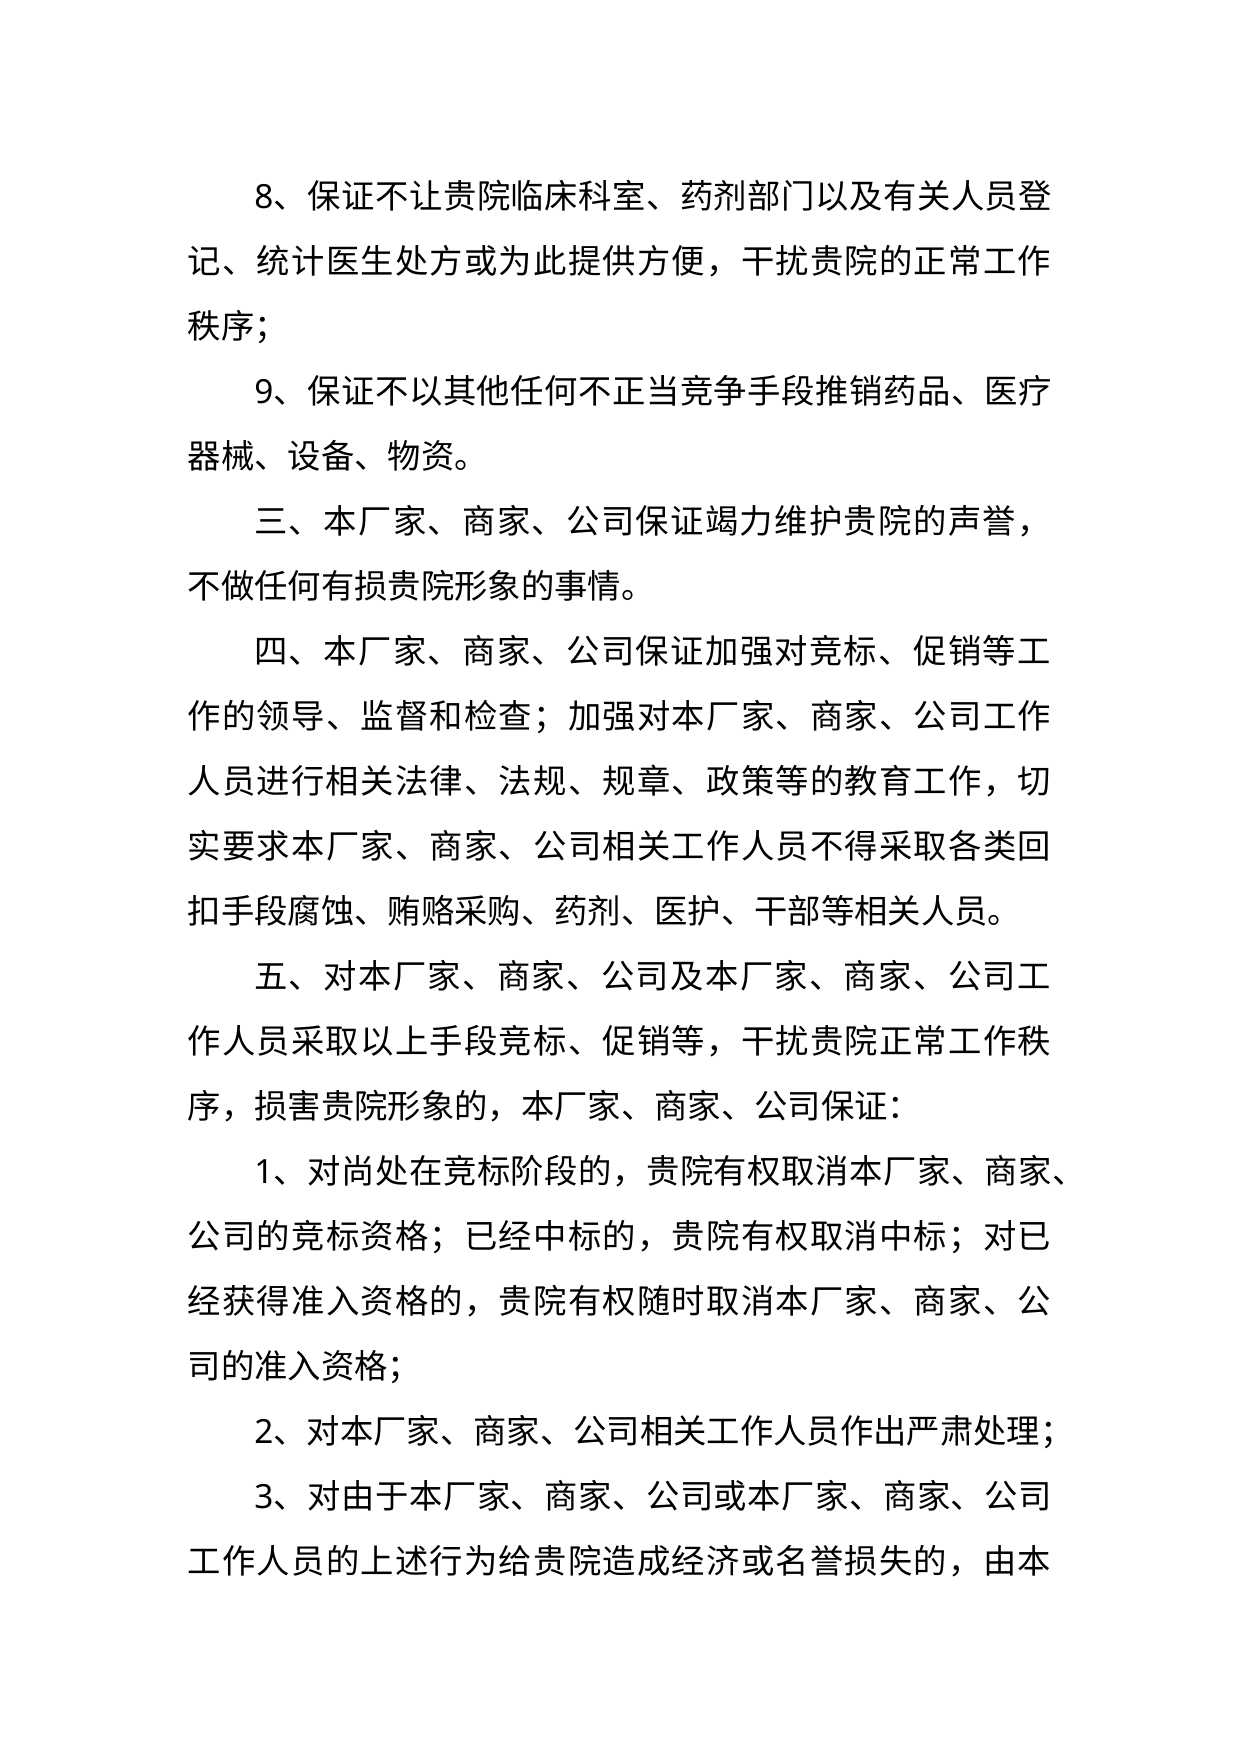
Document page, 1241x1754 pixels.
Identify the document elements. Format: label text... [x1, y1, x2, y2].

text 9、保证不以其他任何不正当竞争手段推销药品、医疗器械、设备、物资。 [187, 357, 1053, 487]
text 2、对本厂家、商家、公司相关工作人员作出严肃处理； [187, 1397, 1053, 1462]
text 8、保证不让贵院临床科室、药剂部门以及有关人员登记、统计医生处方或为此提供方便，干扰贵院的正常工作秩序； [187, 162, 1053, 357]
text 1、对尚处在竞标阶段的，贵院有权取消本厂家、商家、公司的竞标资格；已经中标的，贵院有权取消中标；对已经获得准入资格的，贵院有权随时取消本厂家、商家、公司的准入资格； [187, 1137, 1053, 1397]
text 三、本厂家、商家、公司保证竭力维护贵院的声誉，不做任何有损贵院形象的事情。 [187, 487, 1053, 617]
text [187, 1462, 1053, 1592]
text 四、本厂家、商家、公司保证加强对竞标、促销等工作的领导、监督和检查；加强对本厂家、商家、公司工作人员进行相关法律、法规、规章、政策等的教育工作，切实要求本厂家、商家、公司相关工作人员不得采取各类回扣手段腐蚀、贿赂采购、药剂、医护、干部等相关人员。 [187, 617, 1053, 942]
text 五、对本厂家、商家、公司及本厂家、商家、公司工作人员采取以上手段竞标、促销等，干扰贵院正常工作秩序，损害贵院形象的，本厂家、商家、公司保证： [187, 942, 1053, 1137]
